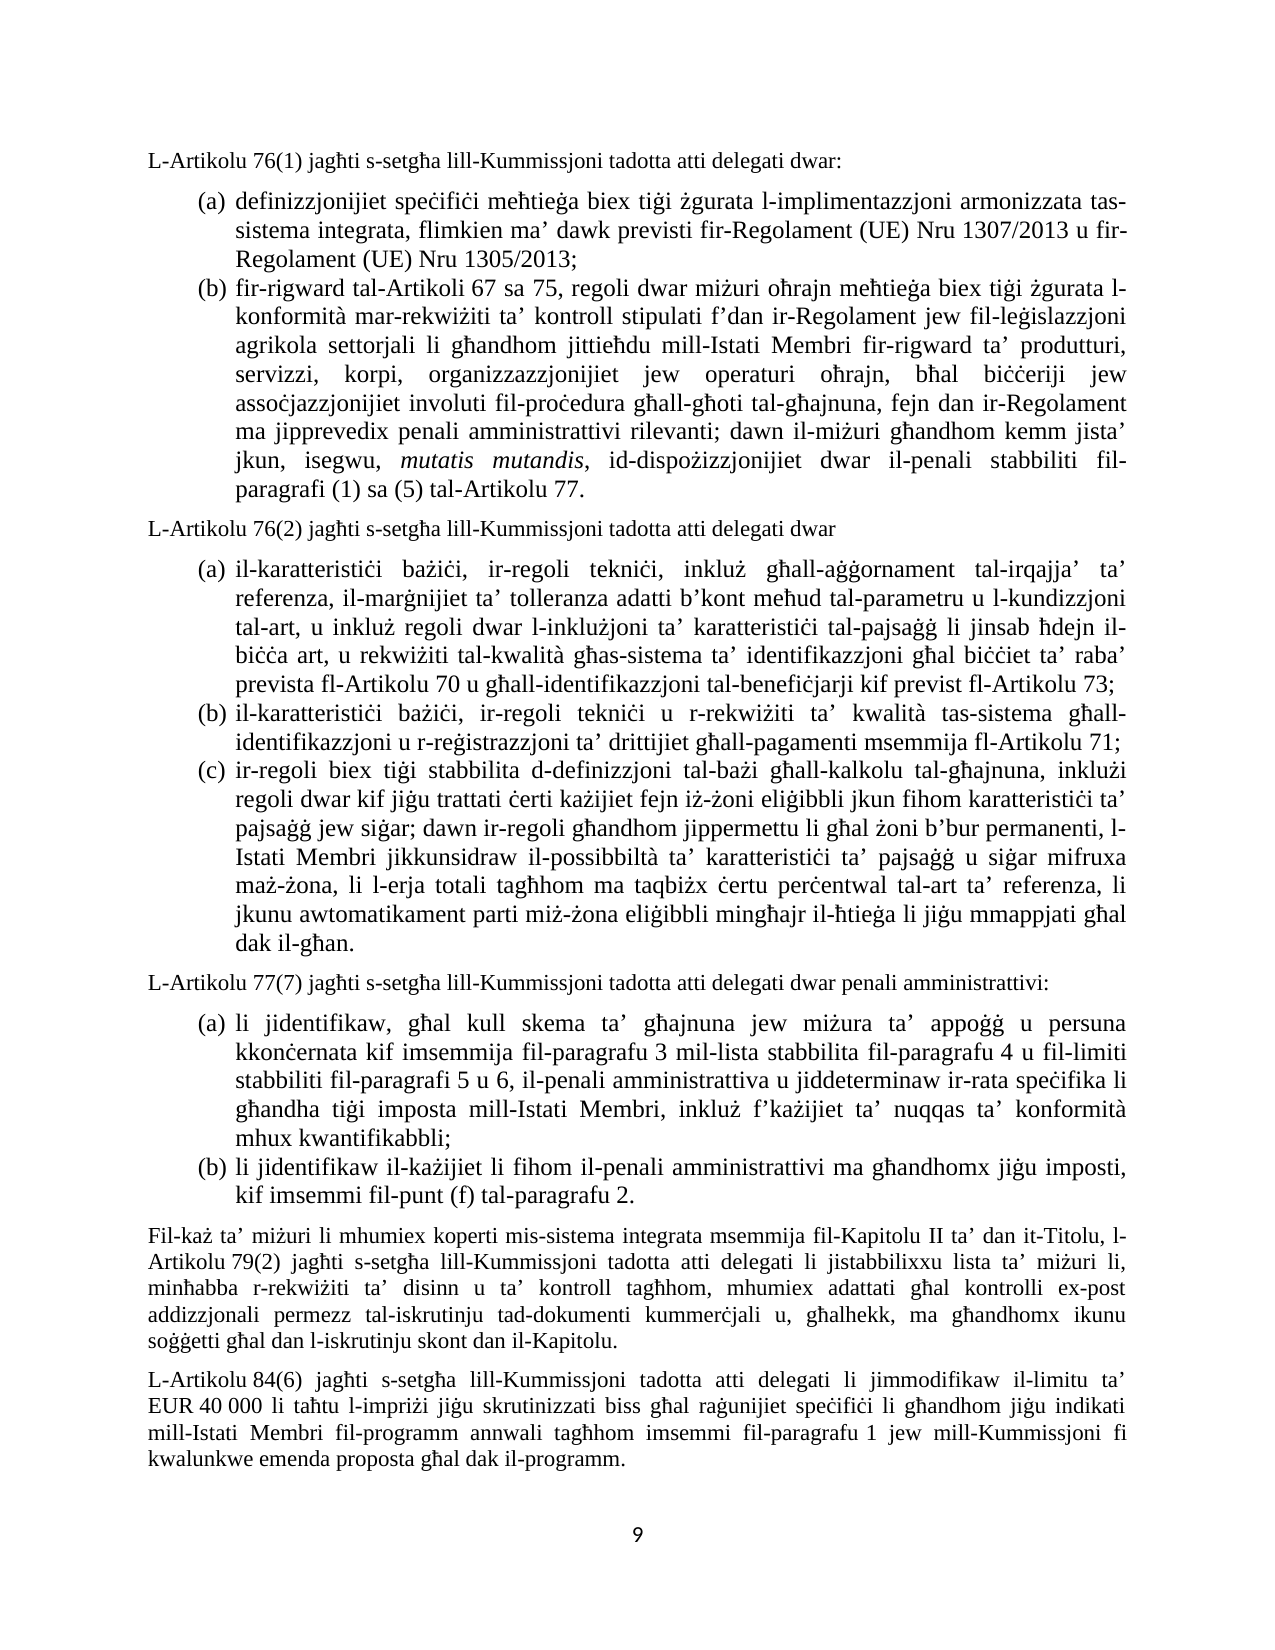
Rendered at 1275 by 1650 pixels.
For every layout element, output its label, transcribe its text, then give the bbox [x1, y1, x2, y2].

text L-Artikolu 76(2) jagħti s-setgħa lill-Kummissjoni tadotta atti delegati dwar [148, 515, 1127, 542]
list il-karatteristiċi bażiċi, ir-regoli tekniċi, inkluż għall-aġġornament tal-irqajja’ ta’ referenza, il-marġnijiet ta’ tolleranza adatti b’kont meħud tal-parametru u l-kundizzjoni tal-art, u inkluż regoli dwar l-inklużjoni ta’ karatteristiċi tal-pajsaġġ li jinsab ħdejn il-biċċa art, u rekwiżiti tal-kwalità għas-sistema ta’ identifikazzjoni għal biċċiet ta’ raba’ prevista fl-Artikolu 70 u għall-identifikazzjoni tal-benefiċjarji kif previst fl-Artikolu 73; [198, 554, 1127, 698]
list il-karatteristiċi bażiċi, ir-regoli tekniċi u r-rekwiżiti ta’ kwalità tas-sistema għall-identifikazzjoni u r-reġistrazzjoni ta’ drittijiet għall-pagamenti msemmija fl-Artikolu 71; [198, 698, 1127, 755]
list li jidentifikaw il-każijiet li fihom il-penali amministrattivi ma għandhomx jiġu imposti, kif imsemmi fil-punt (f) tal-paragrafu 2. [198, 1152, 1127, 1209]
text L-Artikolu 76(1) jagħti s-setgħa lill-Kummissjoni tadotta atti delegati dwar: [148, 148, 1127, 174]
text L-Artikolu 84(6) jagħti s-setgħa lill-Kummissjoni tadotta atti delegati li jimmodifikaw il-limitu ta’ EUR 40 000 li taħtu l-impriżi jiġu skrutinizzati biss għal raġunijiet speċifiċi li għandhom jiġu indikati mill-Istati Membri fil-programm annwali tagħhom imsemmi fil-paragrafu 1 jew mill-Kummissjoni fi kwalunkwe emenda proposta għal dak il-programm. [148, 1366, 1127, 1471]
text L-Artikolu 77(7) jagħti s-setgħa lill-Kummissjoni tadotta atti delegati dwar penali amministrattivi: [148, 969, 1127, 995]
list definizzjonijiet speċifiċi meħtieġa biex tiġi żgurata l-implimentazzjoni armonizzata tas-sistema integrata, flimkien ma’ dawk previsti fir-Regolament (UE) Nru 1307/2013 u fir-Regolament (UE) Nru 1305/2013; [198, 186, 1127, 273]
list ir-regoli biex tiġi stabbilita d-definizzjoni tal-bażi għall-kalkolu tal-għajnuna, inklużi regoli dwar kif jiġu trattati ċerti każijiet fejn iż-żoni eliġibbli jkun fihom karatteristiċi ta’ pajsaġġ jew siġar; dawn ir-regoli għandhom jippermettu li għal żoni b’bur permanenti, l-Istati Membri jikkunsidraw il-possibbiltà ta’ karatteristiċi ta’ pajsaġġ u siġar mifruxa maż-żona, li l-erja totali tagħhom ma taqbiżx ċertu perċentwal tal-art ta’ referenza, li jkunu awtomatikament parti miż-żona eliġibbli mingħajr il-ħtieġa li jiġu mmappjati għal dak il-għan. [198, 755, 1127, 957]
list fir-rigward tal-Artikoli 67 sa 75, regoli dwar miżuri oħrajn meħtieġa biex tiġi żgurata l-konformità mar-rekwiżiti ta’ kontroll stipulati f’dan ir-Regolament jew fil-leġislazzjoni agrikola settorjali li għandhom jittieħdu mill-Istati Membri fir-rigward ta’ produtturi, servizzi, korpi, organizzazzjonijiet jew operaturi oħrajn, bħal biċċeriji jew assoċjazzjonijiet involuti fil-proċedura għall-għoti tal-għajnuna, fejn dan ir-Regolament ma jipprevedix penali amministrattivi rilevanti; dawn il-miżuri għandhom kemm jista’ jkun, isegwu, mutatis mutandis, id-dispożizzjonijiet dwar il-penali stabbiliti fil-paragrafi (1) sa (5) tal-Artikolu 77. [198, 273, 1127, 503]
text Fil-każ ta’ miżuri li mhumiex koperti mis-sistema integrata msemmija fil-Kapitolu II ta’ dan it-Titolu, l-Artikolu 79(2) jagħti s-setgħa lill-Kummissjoni tadotta atti delegati li jistabbilixxu lista ta’ miżuri li, minħabba r-rekwiżiti ta’ disinn u ta’ kontroll tagħhom, mhumiex adattati għal kontrolli ex-post addizzjonali permezz tal-iskrutinju tad-dokumenti kummerċjali u, għalhekk, ma għandhomx ikunu soġġetti għal dan l-iskrutinju skont dan il-Kapitolu. [148, 1222, 1127, 1353]
list li jidentifikaw, għal kull skema ta’ għajnuna jew miżura ta’ appoġġ u persuna kkonċernata kif imsemmija fil-paragrafu 3 mil-lista stabbilita fil-paragrafu 4 u fil-limiti stabbiliti fil-paragrafi 5 u 6, il-penali amministrattiva u jiddeterminaw ir-rata speċifika li għandha tiġi imposta mill-Istati Membri, inkluż f’każijiet ta’ nuqqas ta’ konformità mhux kwantifikabbli; [198, 1008, 1127, 1152]
